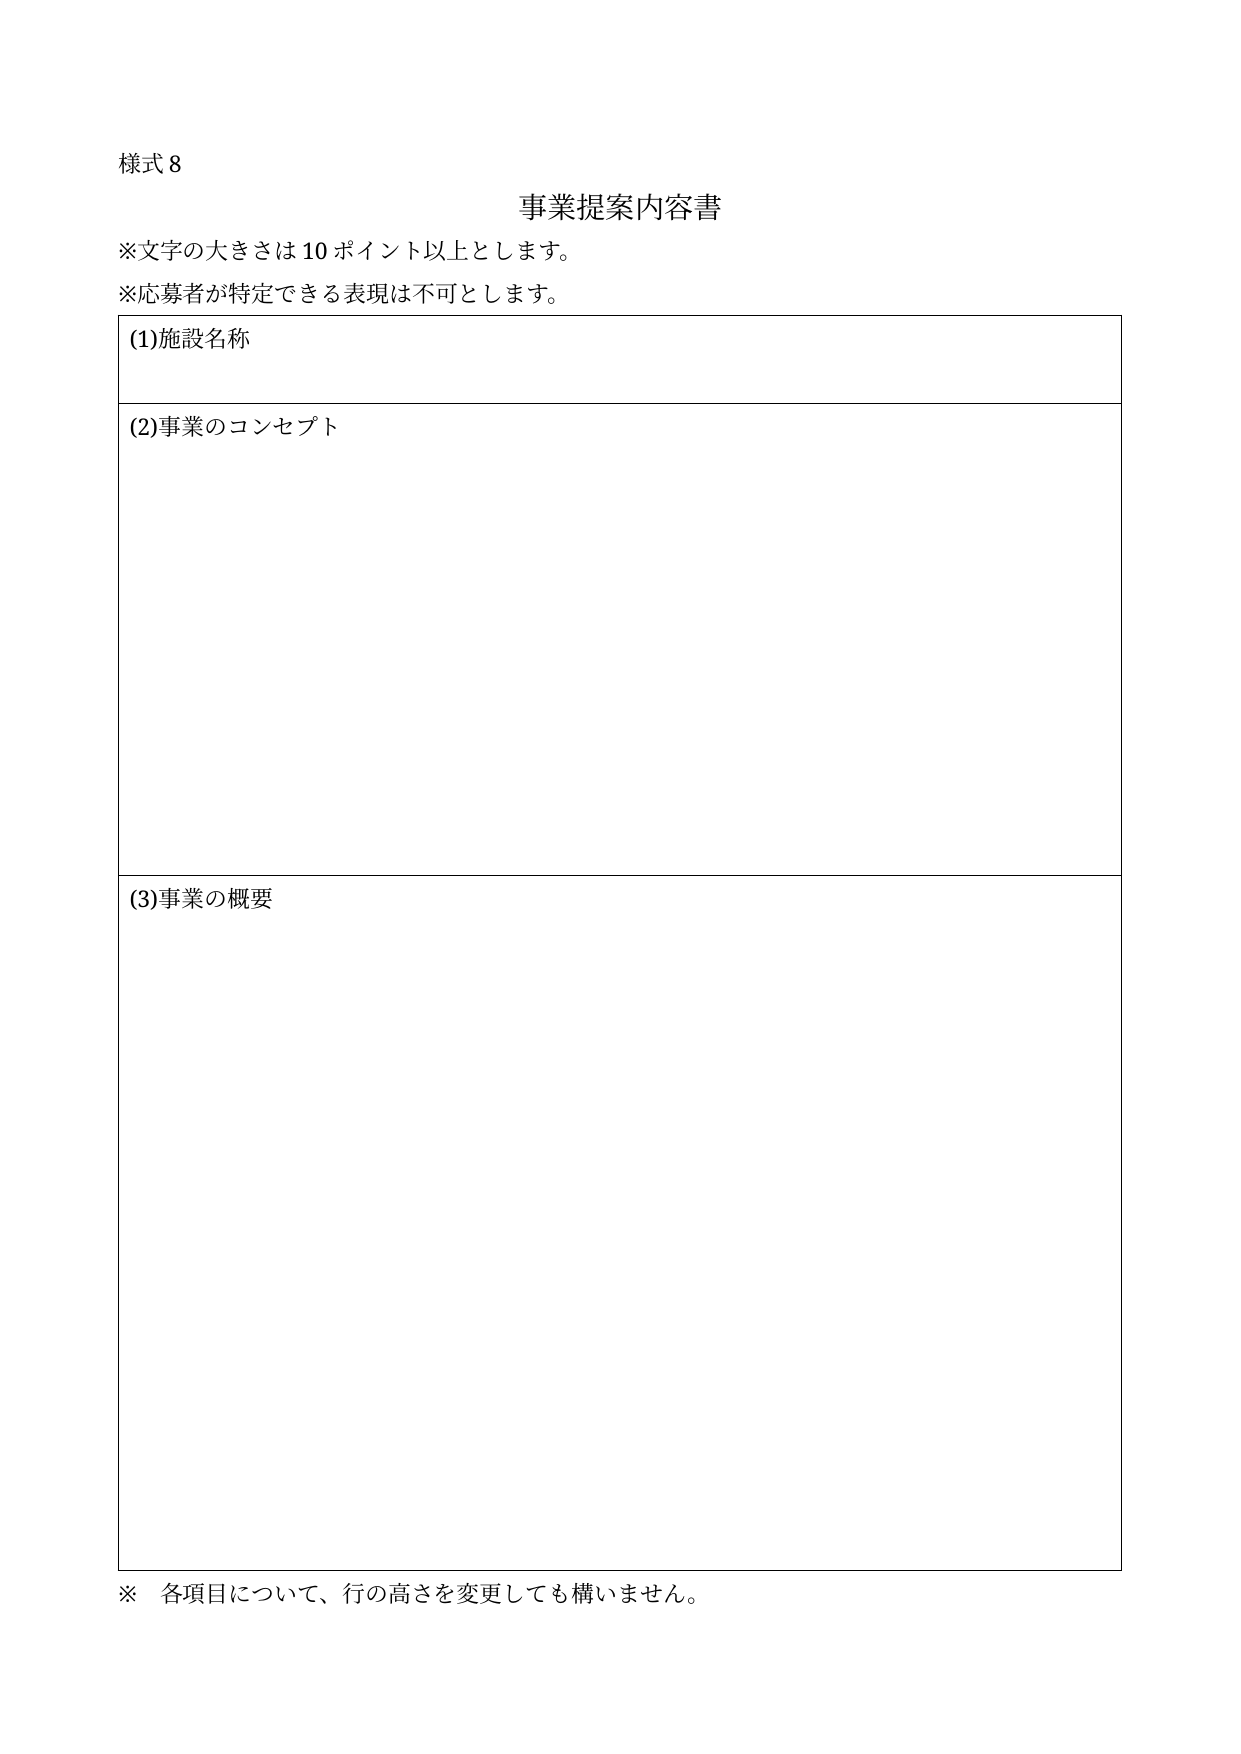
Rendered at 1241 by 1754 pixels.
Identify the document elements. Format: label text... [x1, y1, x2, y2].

text ※応募者が特定できる表現は不可とします。 [118, 271, 1122, 314]
table_cell (2)事業のコンセプト [119, 404, 1121, 875]
text ※文字の大きさは10ポイント以上とします。 [118, 228, 1122, 271]
text 事業提案内容書 [118, 184, 1122, 228]
text 様式8 [118, 141, 1122, 184]
text ※ 各項目について、行の高さを変更しても構いません。 [118, 1571, 1122, 1614]
table_cell (3)事業の概要 [119, 876, 1121, 1570]
table_header (1)施設名称 [119, 316, 1121, 403]
